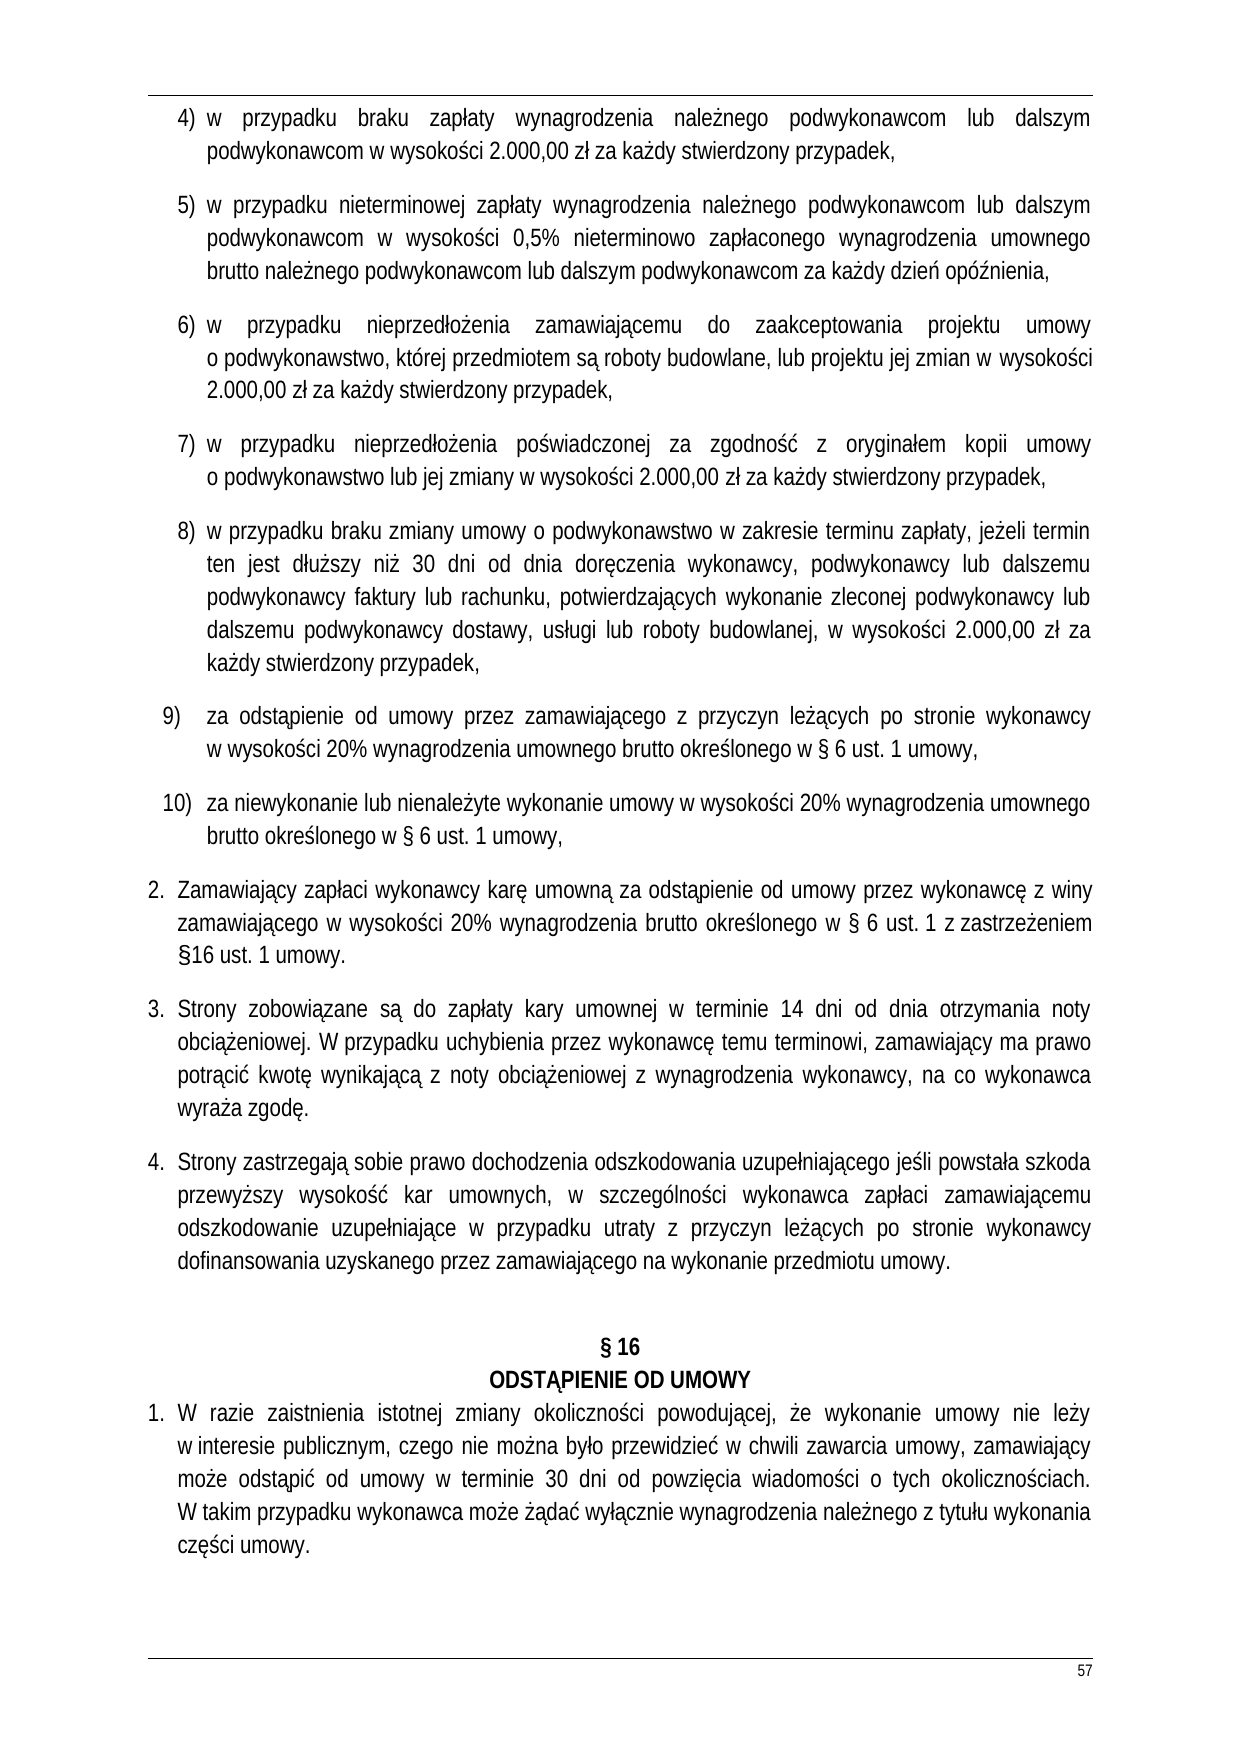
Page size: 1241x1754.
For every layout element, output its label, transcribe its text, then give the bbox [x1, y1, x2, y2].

list w przypadku braku zapłaty wynagrodzenia należnego podwykonawcom lub dalszym podwykonawcom w wysokości 2.000,00 zł za każdy stwierdzony przypadek, [177, 103, 1093, 165]
list za niewykonanie lub nienależyte wykonanie umowy w wysokości 20% wynagrodzenia umownego brutto określonego w § 6 ust. 1 umowy, [162, 788, 1093, 849]
list W razie zaistnienia istotnej zmiany okoliczności powodującej, że wykonanie umowy nie leży w interesie publicznym, czego nie można było przewidzieć w chwili zawarcia umowy, zamawiający może odstąpić od umowy w terminie 30 dni od powzięcia wiadomości o tych okolicznościach. W takim przypadku wykonawca może żądać wyłącznie wynagrodzenia należnego z tytułu wykonania części umowy. [148, 1398, 1093, 1558]
text ODSTĄPIENIE OD UMOWY [148, 1365, 1093, 1394]
list w przypadku nieprzedłożenia poświadczonej za zgodność z oryginałem kopii umowy o podwykonawstwo lub jej zmiany w wysokości 2.000,00 zł za każdy stwierdzony przypadek, [177, 429, 1093, 491]
list Zamawiający zapłaci wykonawcy karę umowną za odstąpienie od umowy przez wykonawcę z winy zamawiającego w wysokości 20% wynagrodzenia brutto określonego w § 6 ust. 1 z zastrzeżeniem §16 ust. 1 umowy. [148, 875, 1093, 969]
text § 16 [148, 1332, 1093, 1361]
list w przypadku braku zmiany umowy o podwykonawstwo w zakresie terminu zapłaty, jeżeli termin ten jest dłuższy niż 30 dni od dnia doręczenia wykonawcy, podwykonawcy lub dalszemu podwykonawcy faktury lub rachunku, potwierdzających wykonanie zleconej podwykonawcy lub dalszemu podwykonawcy dostawy, usługi lub roboty budowlanej, w wysokości 2.000,00 zł za każdy stwierdzony przypadek, [177, 516, 1093, 676]
list Strony zobowiązane są do zapłaty kary umownej w terminie 14 dni od dnia otrzymania noty obciążeniowej. W przypadku uchybienia przez wykonawcę temu terminowi, zamawiający ma prawo potrącić kwotę wynikającą z noty obciążeniowej z wynagrodzenia wykonawcy, na co wykonawca wyraża zgodę. [148, 994, 1093, 1122]
list w przypadku nieprzedłożenia zamawiającemu do zaakceptowania projektu umowy o podwykonawstwo, której przedmiotem są roboty budowlane, lub projektu jej zmian w wysokości 2.000,00 zł za każdy stwierdzony przypadek, [177, 310, 1093, 404]
list Strony zastrzegają sobie prawo dochodzenia odszkodowania uzupełniającego jeśli powstała szkoda przewyższy wysokość kar umownych, w szczególności wykonawca zapłaci zamawiającemu odszkodowanie uzupełniające w przypadku utraty z przyczyn leżących po stronie wykonawcy dofinansowania uzyskanego przez zamawiającego na wykonanie przedmiotu umowy. [148, 1147, 1093, 1274]
list za odstąpienie od umowy przez zamawiającego z przyczyn leżących po stronie wykonawcy w wysokości 20% wynagrodzenia umownego brutto określonego w § 6 ust. 1 umowy, [162, 701, 1093, 763]
list w przypadku nieterminowej zapłaty wynagrodzenia należnego podwykonawcom lub dalszym podwykonawcom w wysokości 0,5% nieterminowo zapłaconego wynagrodzenia umownego brutto należnego podwykonawcom lub dalszym podwykonawcom za każdy dzień opóźnienia, [177, 190, 1093, 284]
